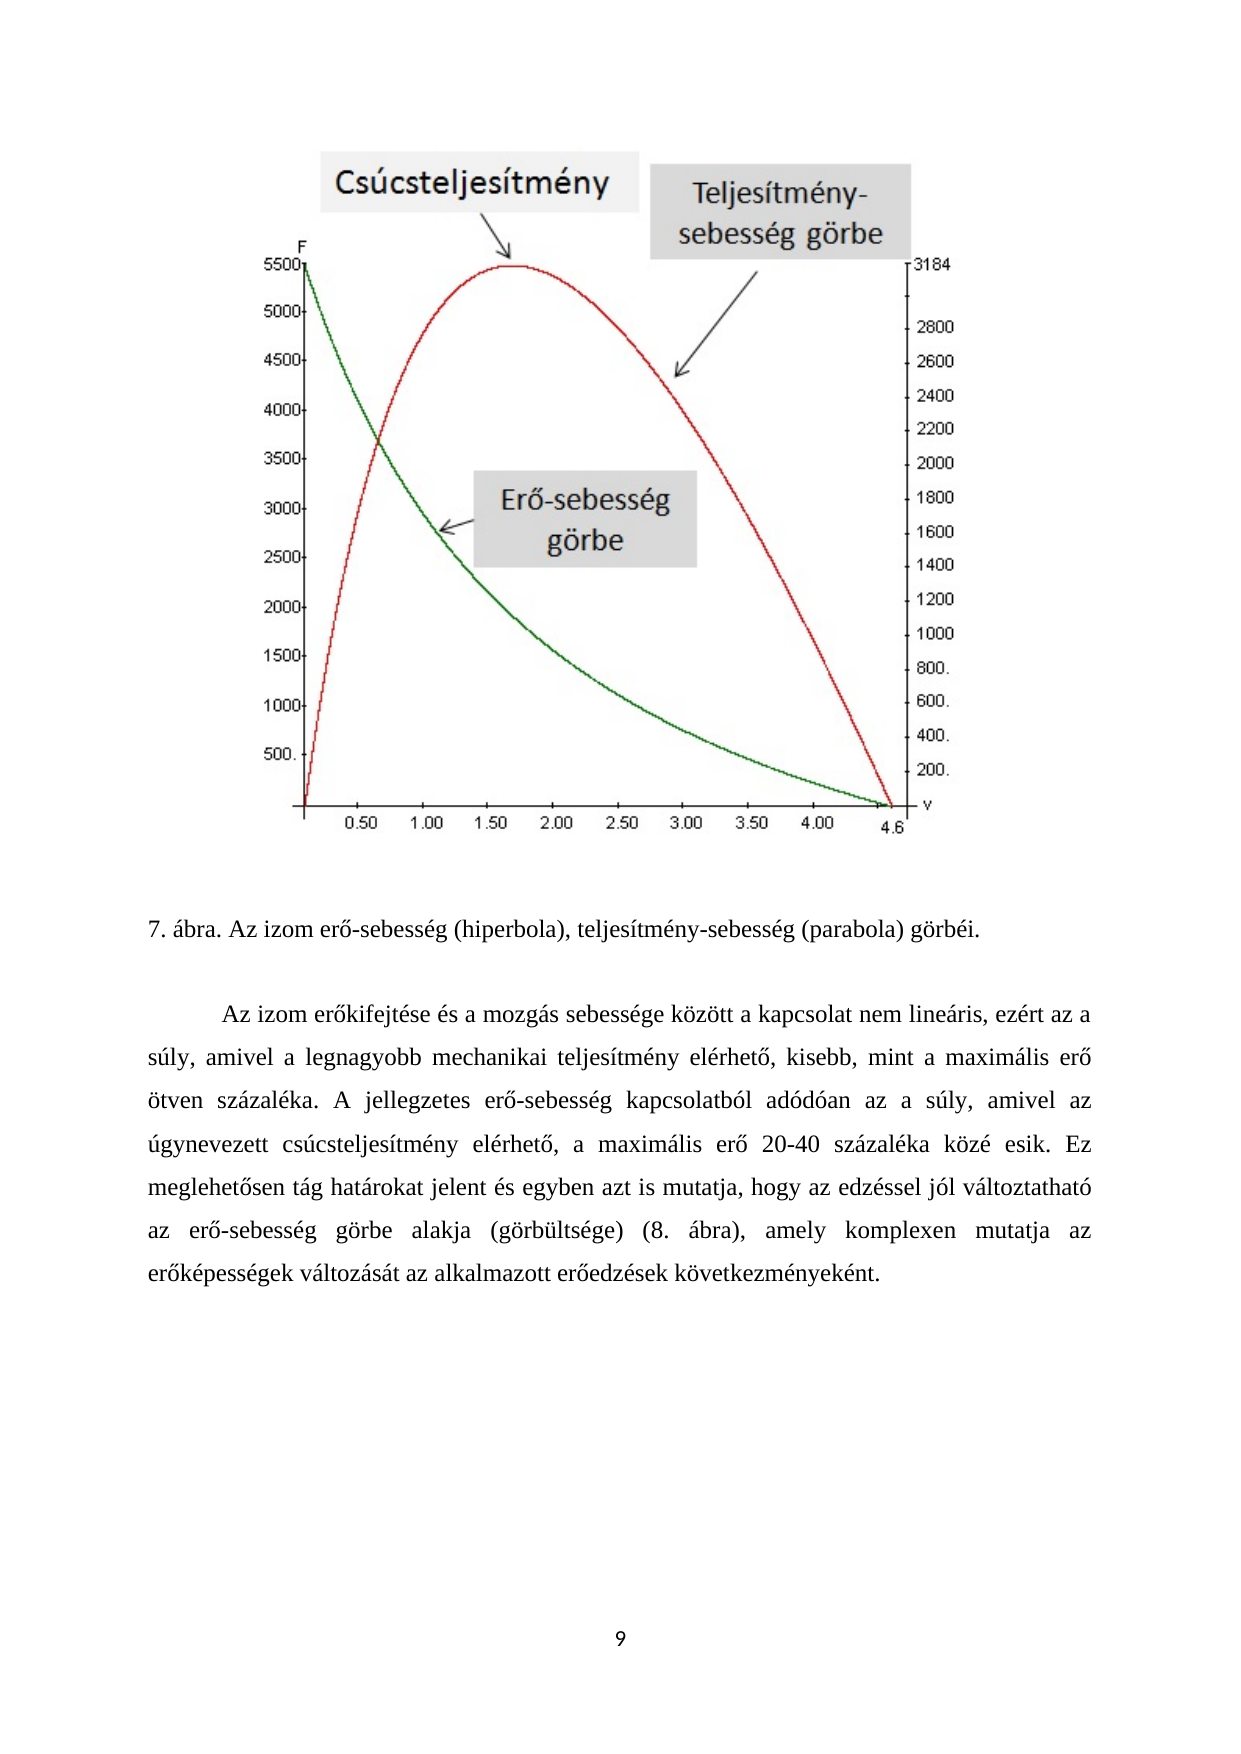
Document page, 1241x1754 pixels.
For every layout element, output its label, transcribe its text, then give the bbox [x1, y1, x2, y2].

picture [263, 147, 977, 901]
text 7. ábra. Az izom erő-sebesség (hiperbola), teljesítmény-sebesség (parabola) görbéi. [148, 914, 1093, 943]
text Az izom erőkifejtése és a mozgás sebessége között a kapcsolat nem lineáris, ezért az a súly, amivel a legnagyobb mechanikai teljesítmény elérhető, kisebb, mint a maximális erő ötven százaléka. A jellegzetes erő-sebesség kapcsolatból adódóan az a súly, amivel az úgynevezett csúcsteljesítmény elérhető, a maximális erő 20-40 százaléka közé esik. Ez meglehetősen tág határokat jelent és egyben azt is mutatja, hogy az edzéssel jól változtatható az erő-sebesség görbe alakja (görbültsége) (8. ábra), amely komplexen mutatja az erőképességek változását az alkalmazott erőedzések következményeként. [148, 999, 1093, 1287]
